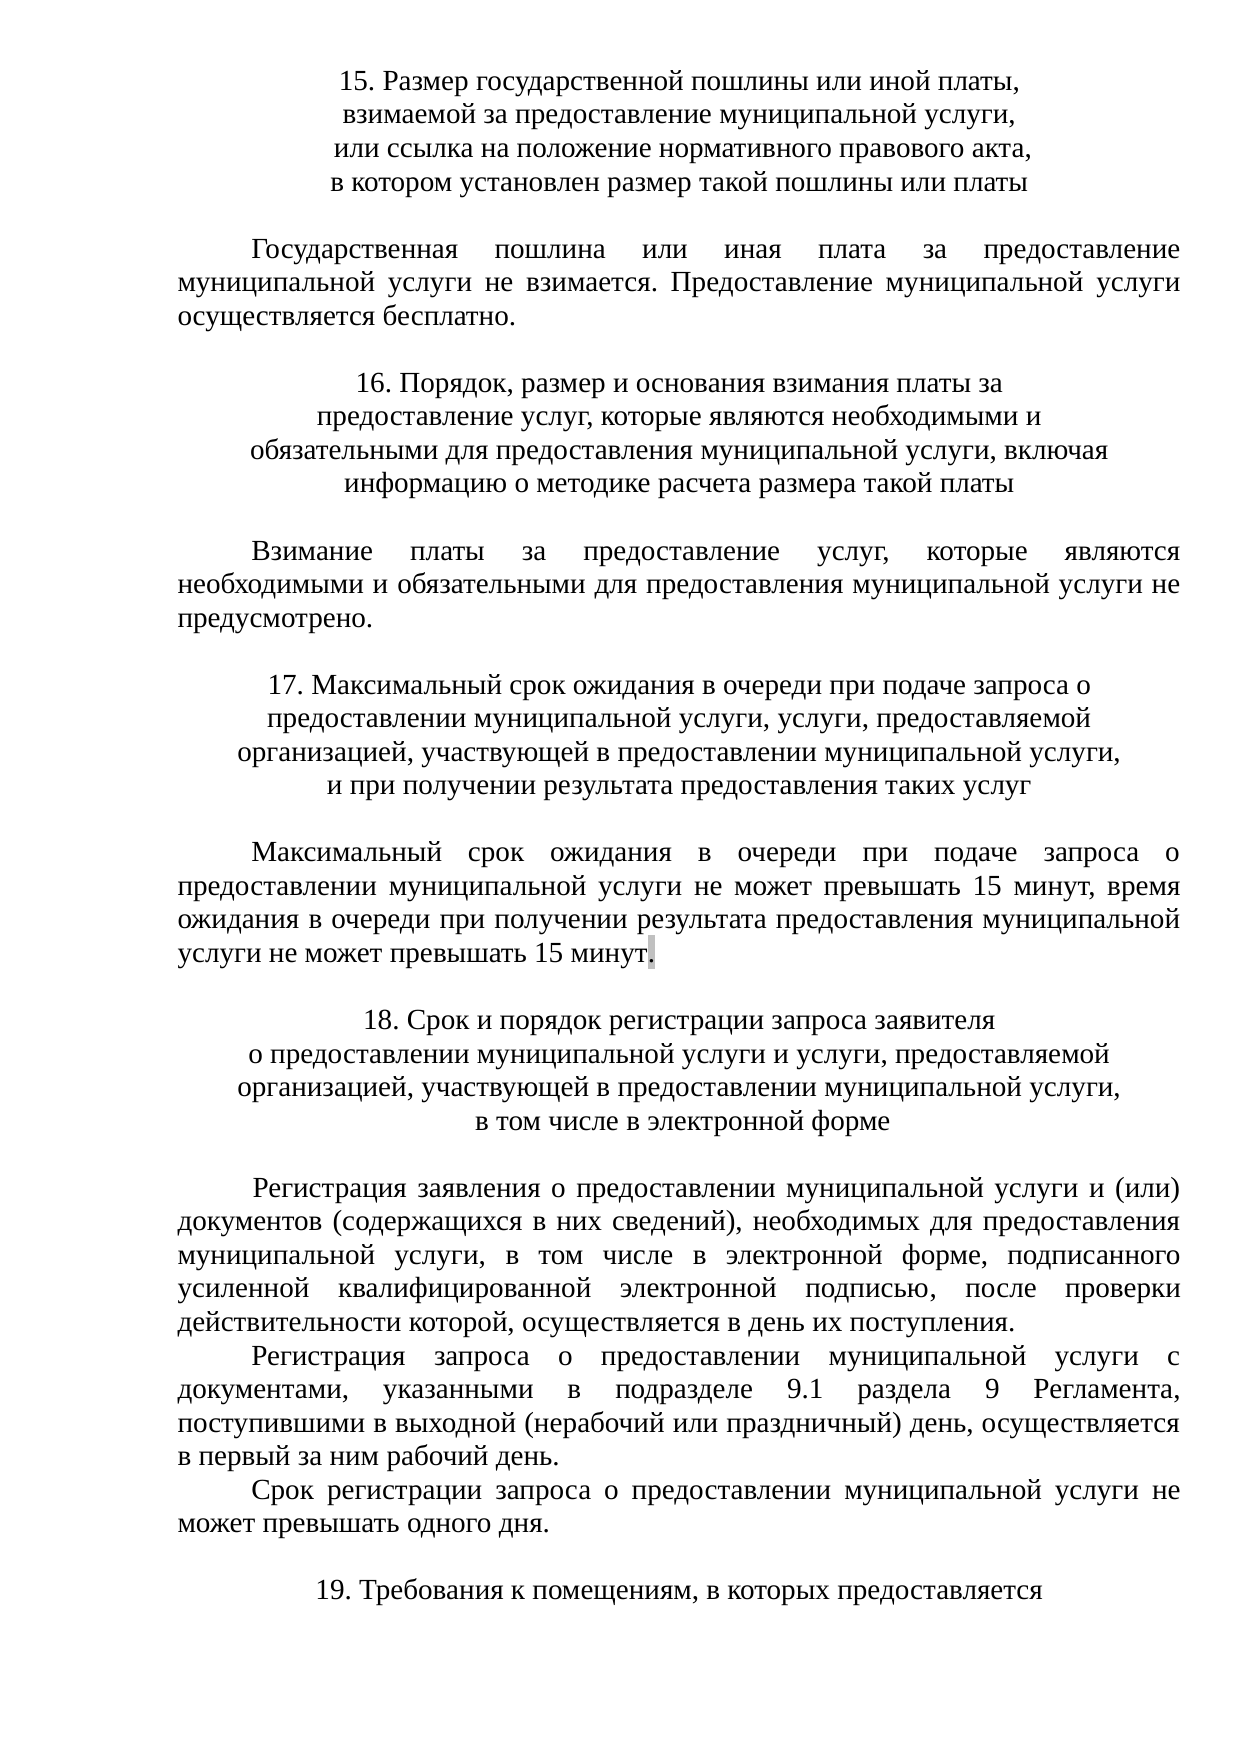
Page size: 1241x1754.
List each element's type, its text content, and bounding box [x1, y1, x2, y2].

text Взимание платы за предоставление услуг, которые являются необходимыми и обязательными для предоставления муниципальной услуги не предусмотрено. [177, 533, 1181, 633]
text 15. Размер государственной пошлины или иной платы, [177, 63, 1181, 97]
text о предоставлении муниципальной услуги и услуги, предоставляемой организацией, участвующей в предоставлении муниципальной услуги, [177, 1036, 1181, 1103]
text обязательными для предоставления муниципальной услуги, включая информацию о методике расчета размера такой платы [177, 432, 1181, 499]
text 16. Порядок, размер и основания взимания платы за [177, 365, 1181, 398]
text 19. Требования к помещениям, в которых предоставляется [177, 1572, 1181, 1606]
text в котором установлен размер такой пошлины или платы [177, 164, 1181, 197]
text предоставление услуг, которые являются необходимыми и [177, 398, 1181, 432]
text Государственная пошлина или иная плата за предоставление муниципальной услуги не взимается. Предоставление муниципальной услуги осуществляется бесплатно. [177, 231, 1181, 331]
text Срок регистрации запроса о предоставлении муниципальной услуги не может превышать одного дня. [177, 1472, 1181, 1539]
text взимаемой за предоставление муниципальной услуги, [177, 97, 1181, 130]
text Регистрация заявления о предоставлении муниципальной услуги и (или) документов (содержащихся в них сведений), необходимых для предоставления муниципальной услуги, в том числе в электронной форме, подписанного усиленной квалифицированной электронной подписью, после проверки действительности которой, осуществляется в день их поступления. [177, 1237, 1181, 1338]
text Максимальный срок ожидания в очереди при подаче запроса о предоставлении муниципальной услуги не может превышать 15 минут, время ожидания в очереди при получении результата предоставления муниципальной услуги не может превышать 15 минут. [177, 834, 1181, 969]
text 18. Срок и порядок регистрации запроса заявителя [177, 1002, 1181, 1036]
text и при получении результата предоставления таких услуг [177, 767, 1181, 801]
text в том числе в электронной форме [177, 1103, 1181, 1136]
text Регистрация заявления о предоставлении муниципальной услуги и (или) документов (содержащихся в них сведений), необходимых для предоставления муниципальной услуги, в том числе в электронной форме, подписанного усиленной квалифицированной электронной подписью, после проверки действительности которой, осуществляется в день их поступления. [177, 1170, 1181, 1204]
text 17. Максимальный срок ожидания в очереди при подаче запроса о предоставлении муниципальной услуги, услуги, предоставляемой организацией, участвующей в предоставлении муниципальной услуги, [177, 667, 1181, 767]
text Регистрация запроса о предоставлении муниципальной услуги с документами, указанными в подразделе 9.1 раздела 9 Регламента, поступившими в выходной (нерабочий или праздничный) день, осуществляется в первый за ним рабочий день. [177, 1338, 1181, 1472]
text или ссылка на положение нормативного правового акта, [177, 130, 1181, 164]
